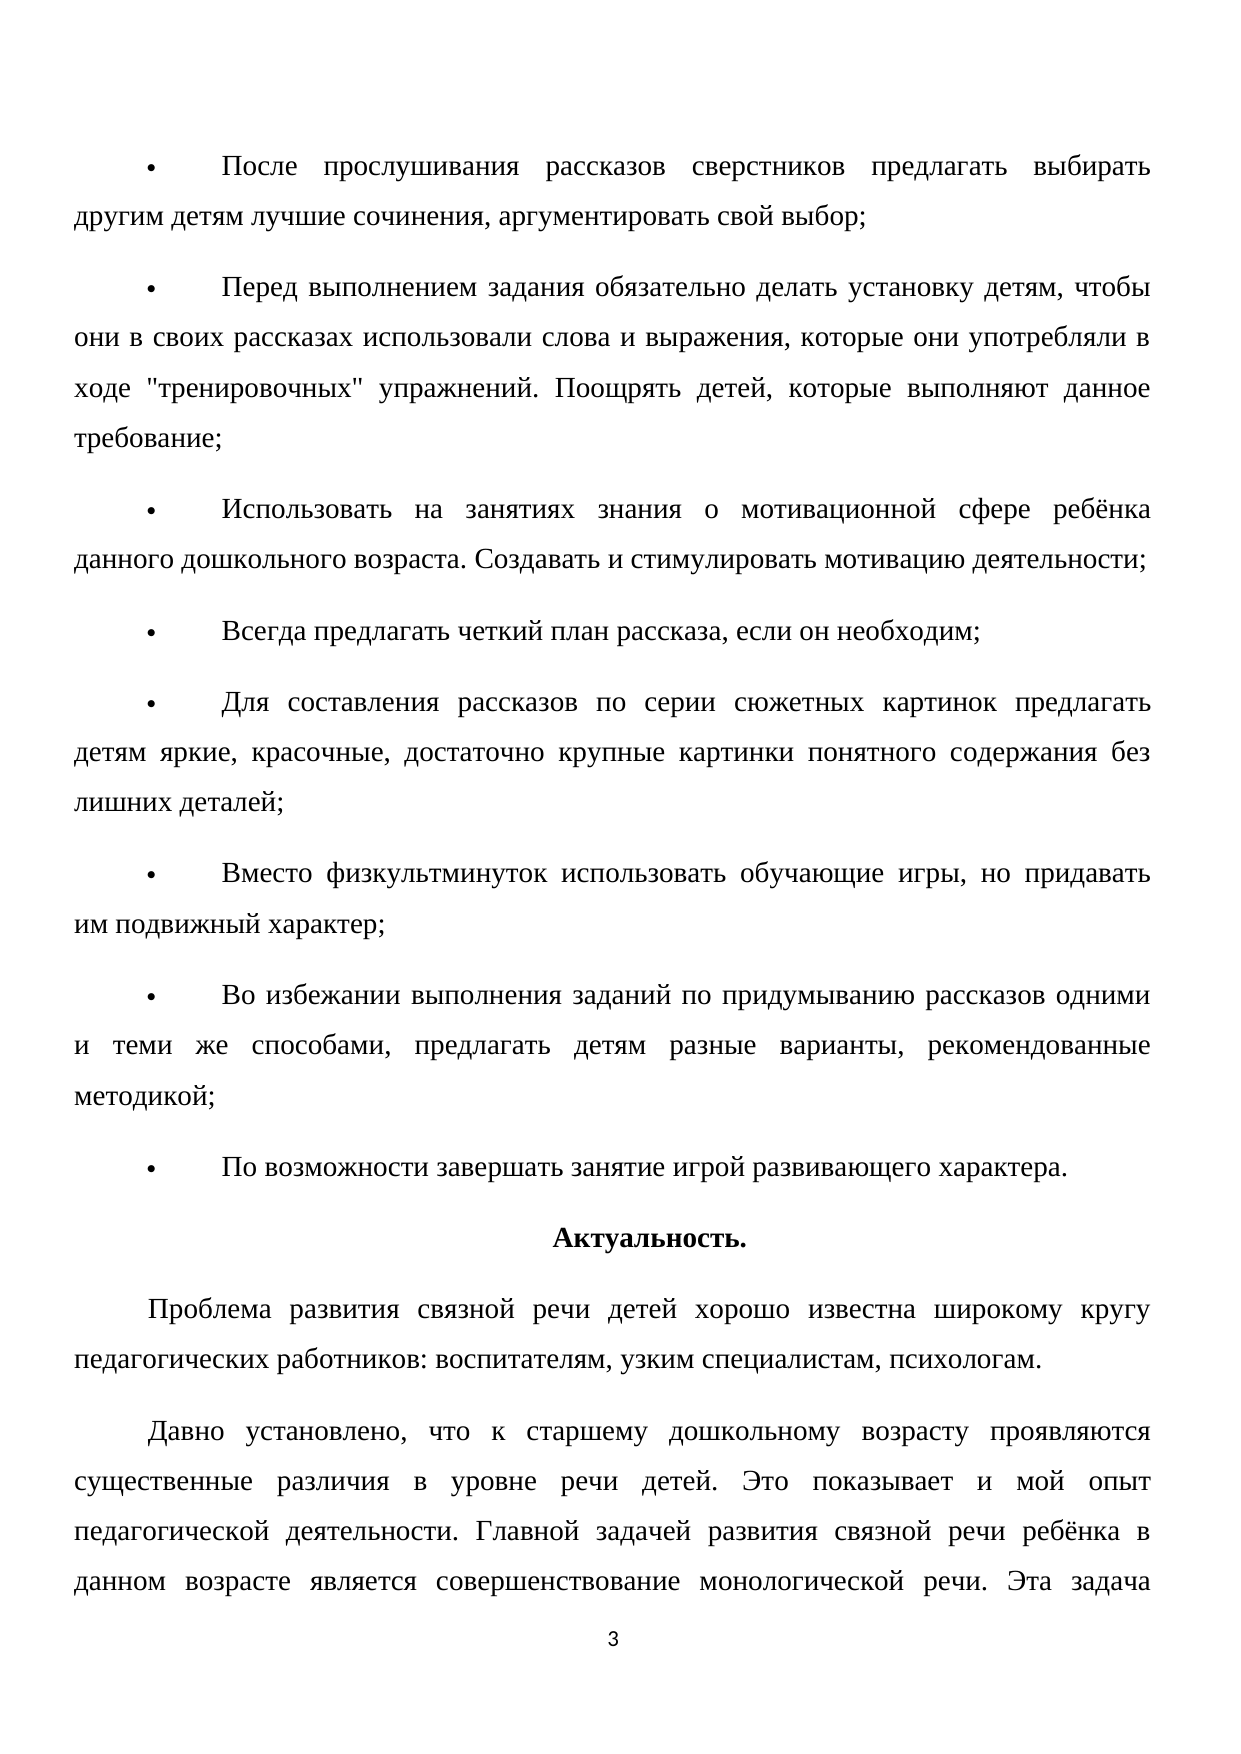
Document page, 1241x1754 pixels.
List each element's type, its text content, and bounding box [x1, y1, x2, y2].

text Актуальность. [74, 1220, 1152, 1253]
list По возможности завершать занятие игрой развивающего характера. [74, 1149, 1152, 1182]
list Перед выполнением задания обязательно делать установку детям, чтобы они в своих рассказах использовали слова и выражения, которые они употребляли в ходе "тренировочных" упражнений. Поощрять детей, которые выполняют данное требование; [74, 269, 1152, 454]
list Для составления рассказов по серии сюжетных картинок предлагать детям яркие, красочные, достаточно крупные картинки понятного содержания без лишних деталей; [74, 684, 1152, 818]
text Проблема развития связной речи детей хорошо известна широкому кругу педагогических работников: воспитателям, узким специалистам, психологам. [74, 1291, 1152, 1375]
list Использовать на занятиях знания о мотивационной сфере ребёнка данного дошкольного возраста. Создавать и стимулировать мотивацию деятельности; [74, 491, 1152, 575]
list Вместо физкультминуток использовать обучающие игры, но придавать им подвижный характер; [74, 856, 1152, 939]
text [74, 1413, 1152, 1597]
list После прослушивания рассказов сверстников предлагать выбирать другим детям лучшие сочинения, аргументировать свой выбор; [74, 148, 1152, 232]
list Во избежании выполнения заданий по придумыванию рассказов одними и теми же способами, предлагать детям разные варианты, рекомендованные методикой; [74, 977, 1152, 1111]
list Всегда предлагать четкий план рассказа, если он необходим; [74, 613, 1152, 646]
